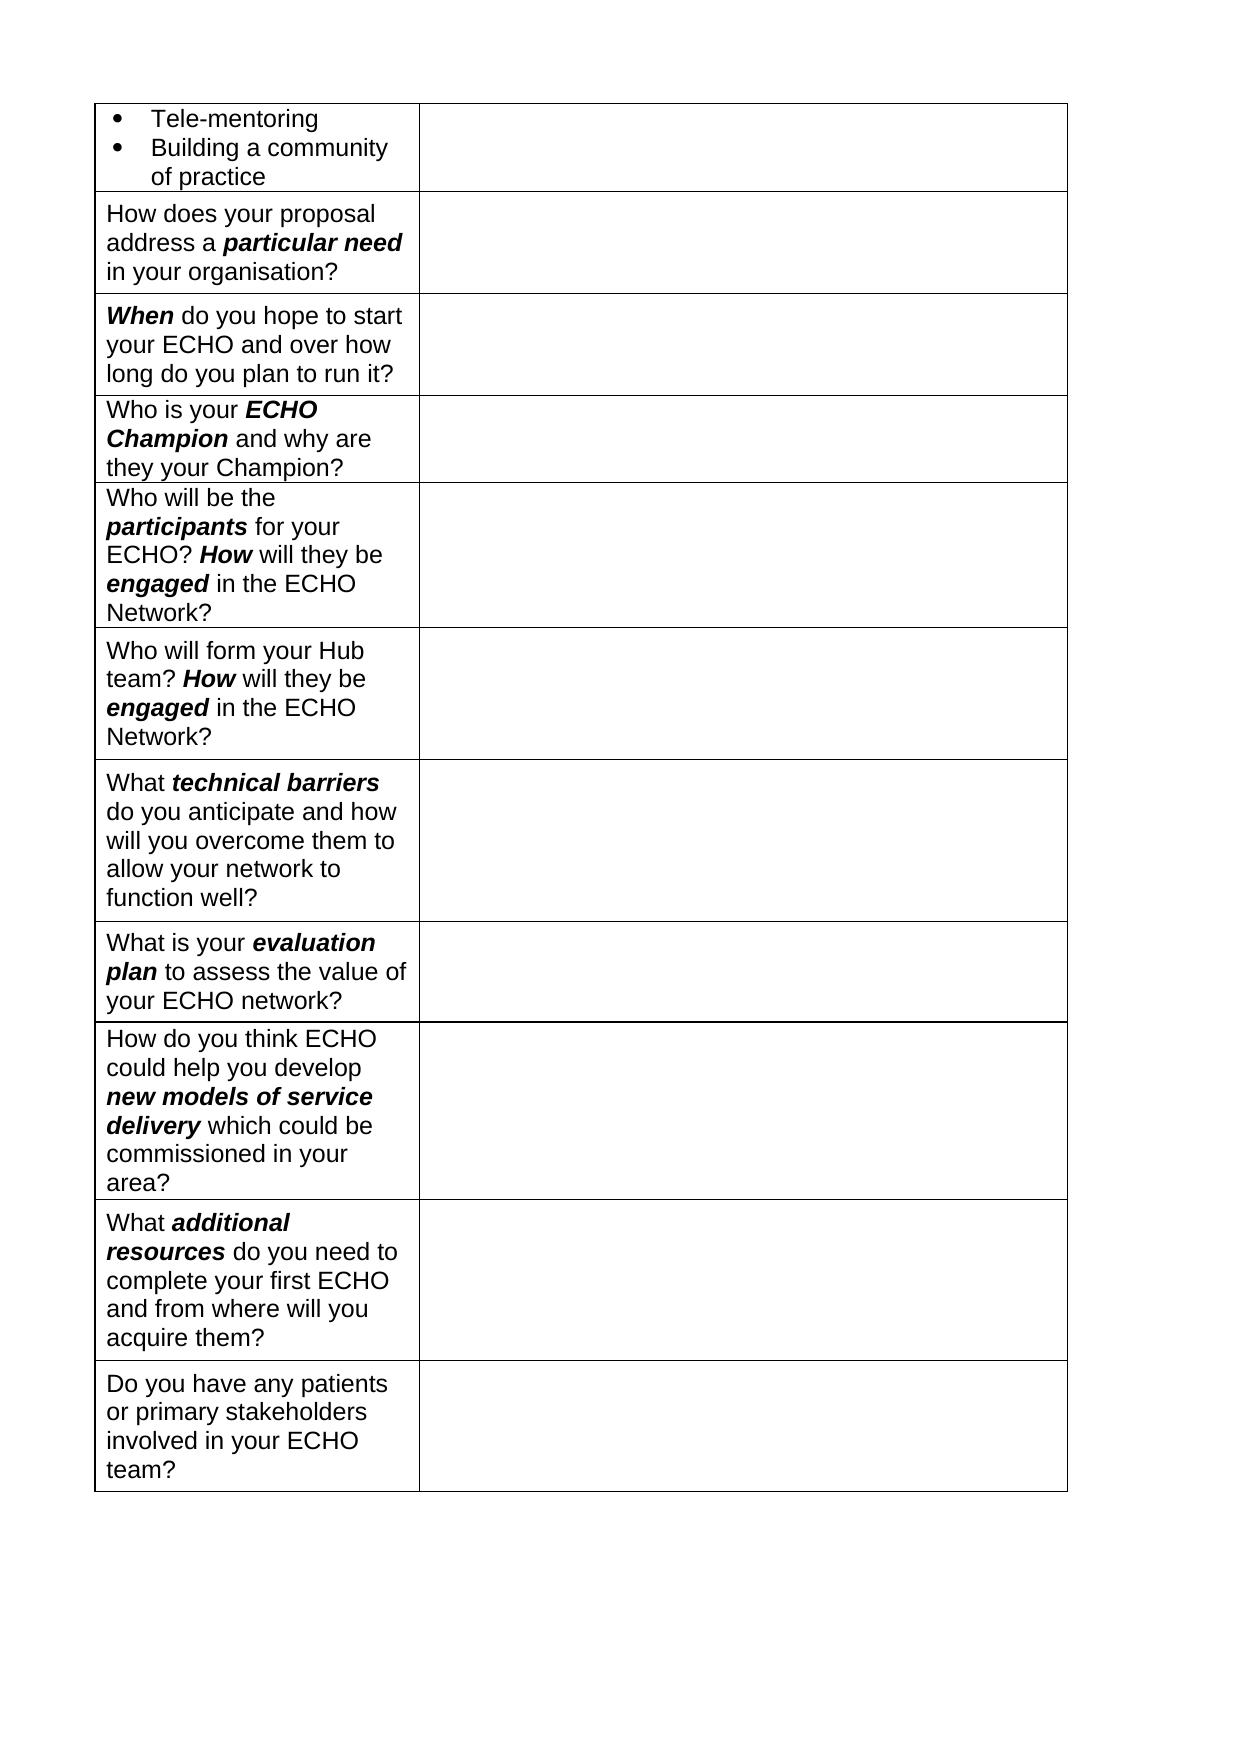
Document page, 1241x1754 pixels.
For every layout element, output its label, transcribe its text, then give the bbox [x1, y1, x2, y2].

table_cell Who will be the participants for your ECHO? How will they be engaged in the ECHO Network? [96, 483, 419, 627]
table_cell [420, 1361, 1067, 1491]
table_cell [420, 628, 1067, 759]
table_cell Who is your ECHO Champion and why are they your Champion? [96, 396, 419, 482]
table_cell How does your proposal address a particular need in your organisation? [96, 192, 419, 293]
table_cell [96, 104, 419, 191]
table_cell [420, 483, 1067, 627]
table_cell [420, 760, 1067, 921]
table_cell What additional resources do you need to complete your first ECHO and from where will you acquire them? [96, 1200, 419, 1360]
table_cell [420, 1200, 1067, 1360]
table_cell When do you hope to start your ECHO and over how long do you plan to run it? [96, 294, 419, 394]
table_cell Who will form your Hub team? How will they be engaged in the ECHO Network? [96, 628, 419, 759]
table_cell What technical barriers do you anticipate and how will you overcome them to allow your network to function well? [96, 760, 419, 921]
table_cell Do you have any patients or primary stakeholders involved in your ECHO team? [96, 1361, 419, 1491]
table_cell [420, 104, 1067, 191]
table_cell [420, 294, 1067, 394]
table_cell [420, 396, 1067, 482]
table_cell What is your evaluation plan to assess the value of your ECHO network? [96, 922, 419, 1021]
table_cell [420, 1023, 1067, 1199]
table_cell [420, 922, 1067, 1021]
table_cell How do you think ECHO could help you develop new models of service delivery which could be commissioned in your area? [96, 1023, 419, 1199]
table_cell [420, 192, 1067, 293]
